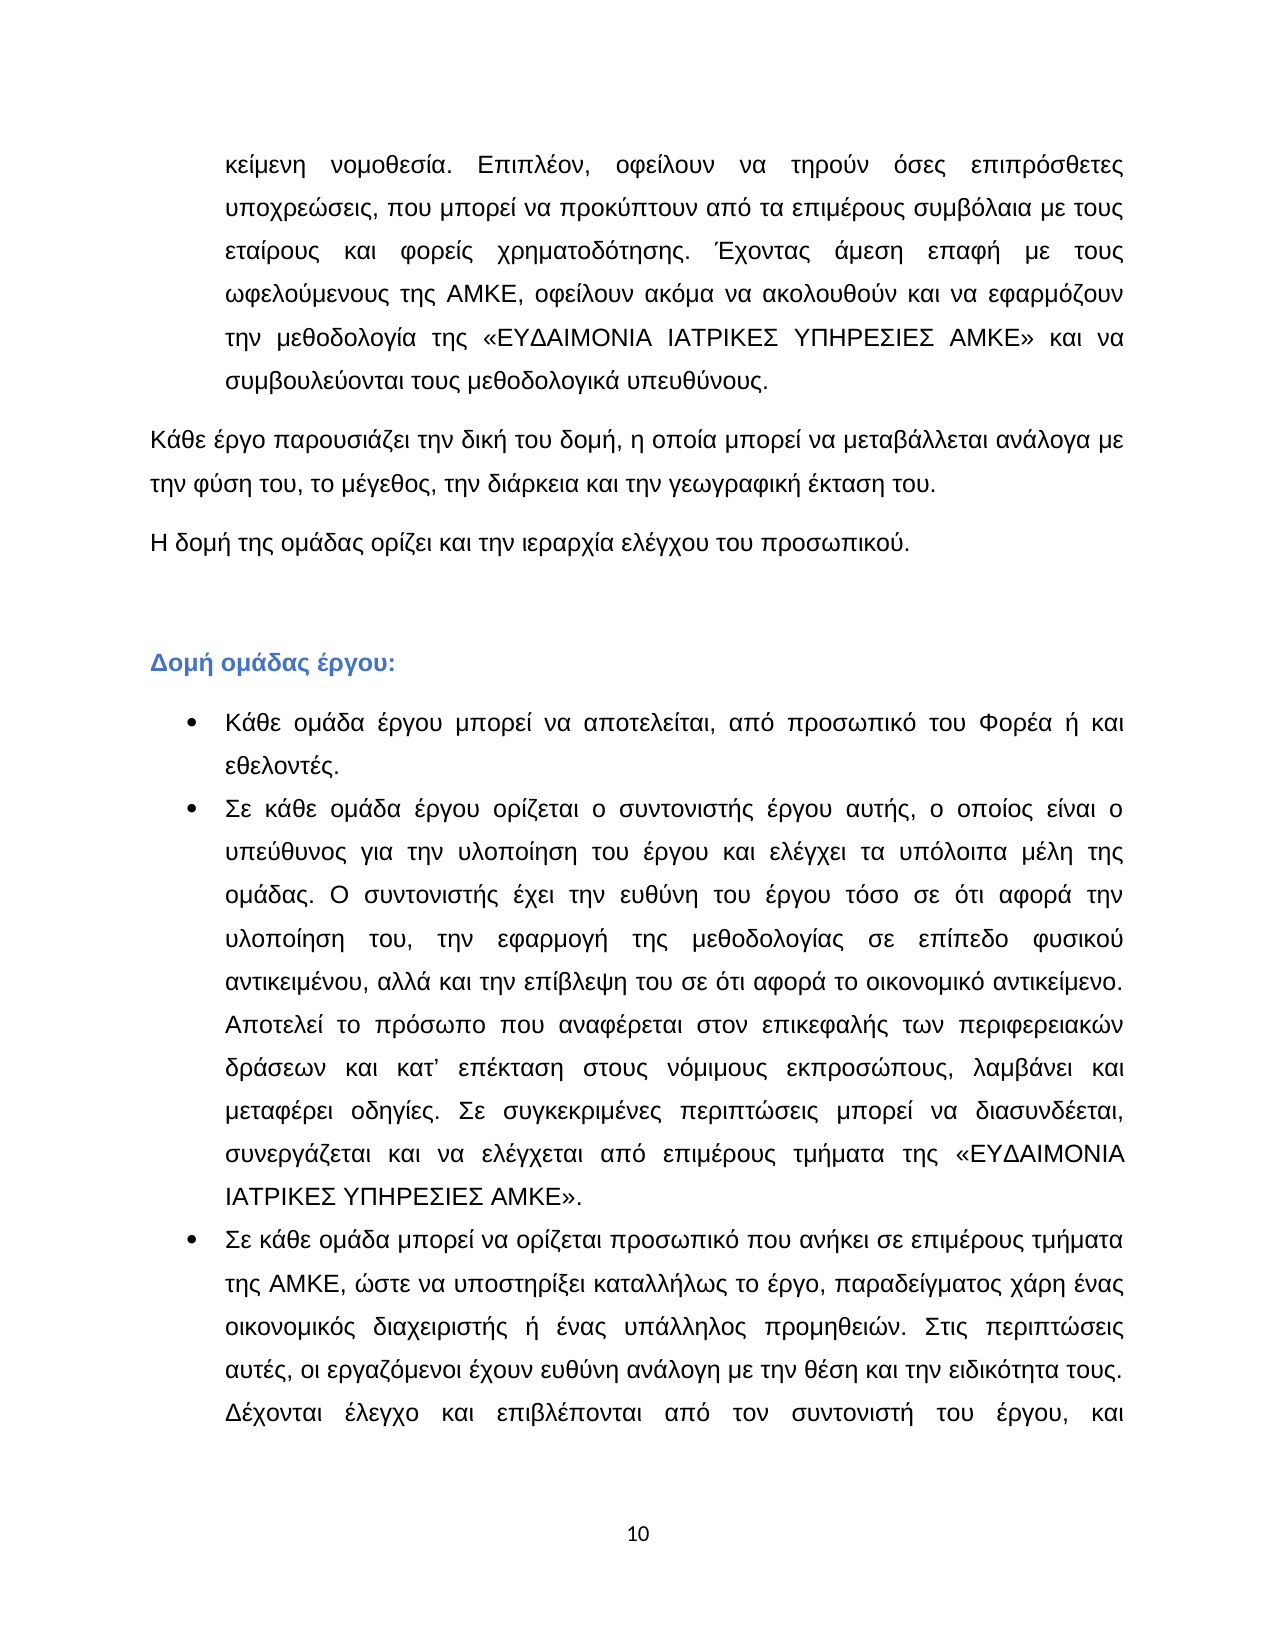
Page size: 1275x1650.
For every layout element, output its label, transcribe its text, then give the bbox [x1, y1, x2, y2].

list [187, 1225, 1125, 1427]
text Η δομή της ομάδας ορίζει και την ιεραρχία ελέγχου του προσωπικού. [150, 528, 1125, 557]
list Σε κάθε ομάδα έργου ορίζεται ο συντονιστής έργου αυτής, ο οποίος είναι ο υπεύθυνος για την υλοποίηση του έργου και ελέγχει τα υπόλοιπα μέλη της ομάδας. Ο συντονιστής έχει την ευθύνη του έργου τόσο σε ότι αφορά την υλοποίηση του, την εφαρμογή της μεθοδολογίας σε επίπεδο φυσικού αντικειμένου, αλλά και την επίβλεψη του σε ότι αφορά το οικονομικό αντικείμενο. Αποτελεί το πρόσωπο που αναφέρεται στον επικεφαλής των περιφερειακών δράσεων και κατ’ επέκταση στους νόμιμους εκπροσώπους, λαμβάνει και μεταφέρει οδηγίες. Σε συγκεκριμένες περιπτώσεις μπορεί να διασυνδέεται, συνεργάζεται και να ελέγχεται από επιμέρους τμήματα της «ΕΥΔΑΙΜΟΝΙΑ ΙΑΤΡΙΚΕΣ ΥΠΗΡΕΣΙΕΣ ΑΜΚΕ». [187, 794, 1125, 1211]
text Κάθε έργο παρουσιάζει την δική του δομή, η οποία μπορεί να μεταβάλλεται ανάλογα με την φύση του, το μέγεθος, την διάρκεια και την γεωγραφική έκταση του. [150, 425, 1125, 497]
list Κάθε ομάδα έργου μπορεί να αποτελείται, από προσωπικό του Φορέα ή και εθελοντές. [187, 708, 1125, 780]
text Δομή ομάδας έργου: [150, 648, 1125, 677]
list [187, 150, 1125, 394]
